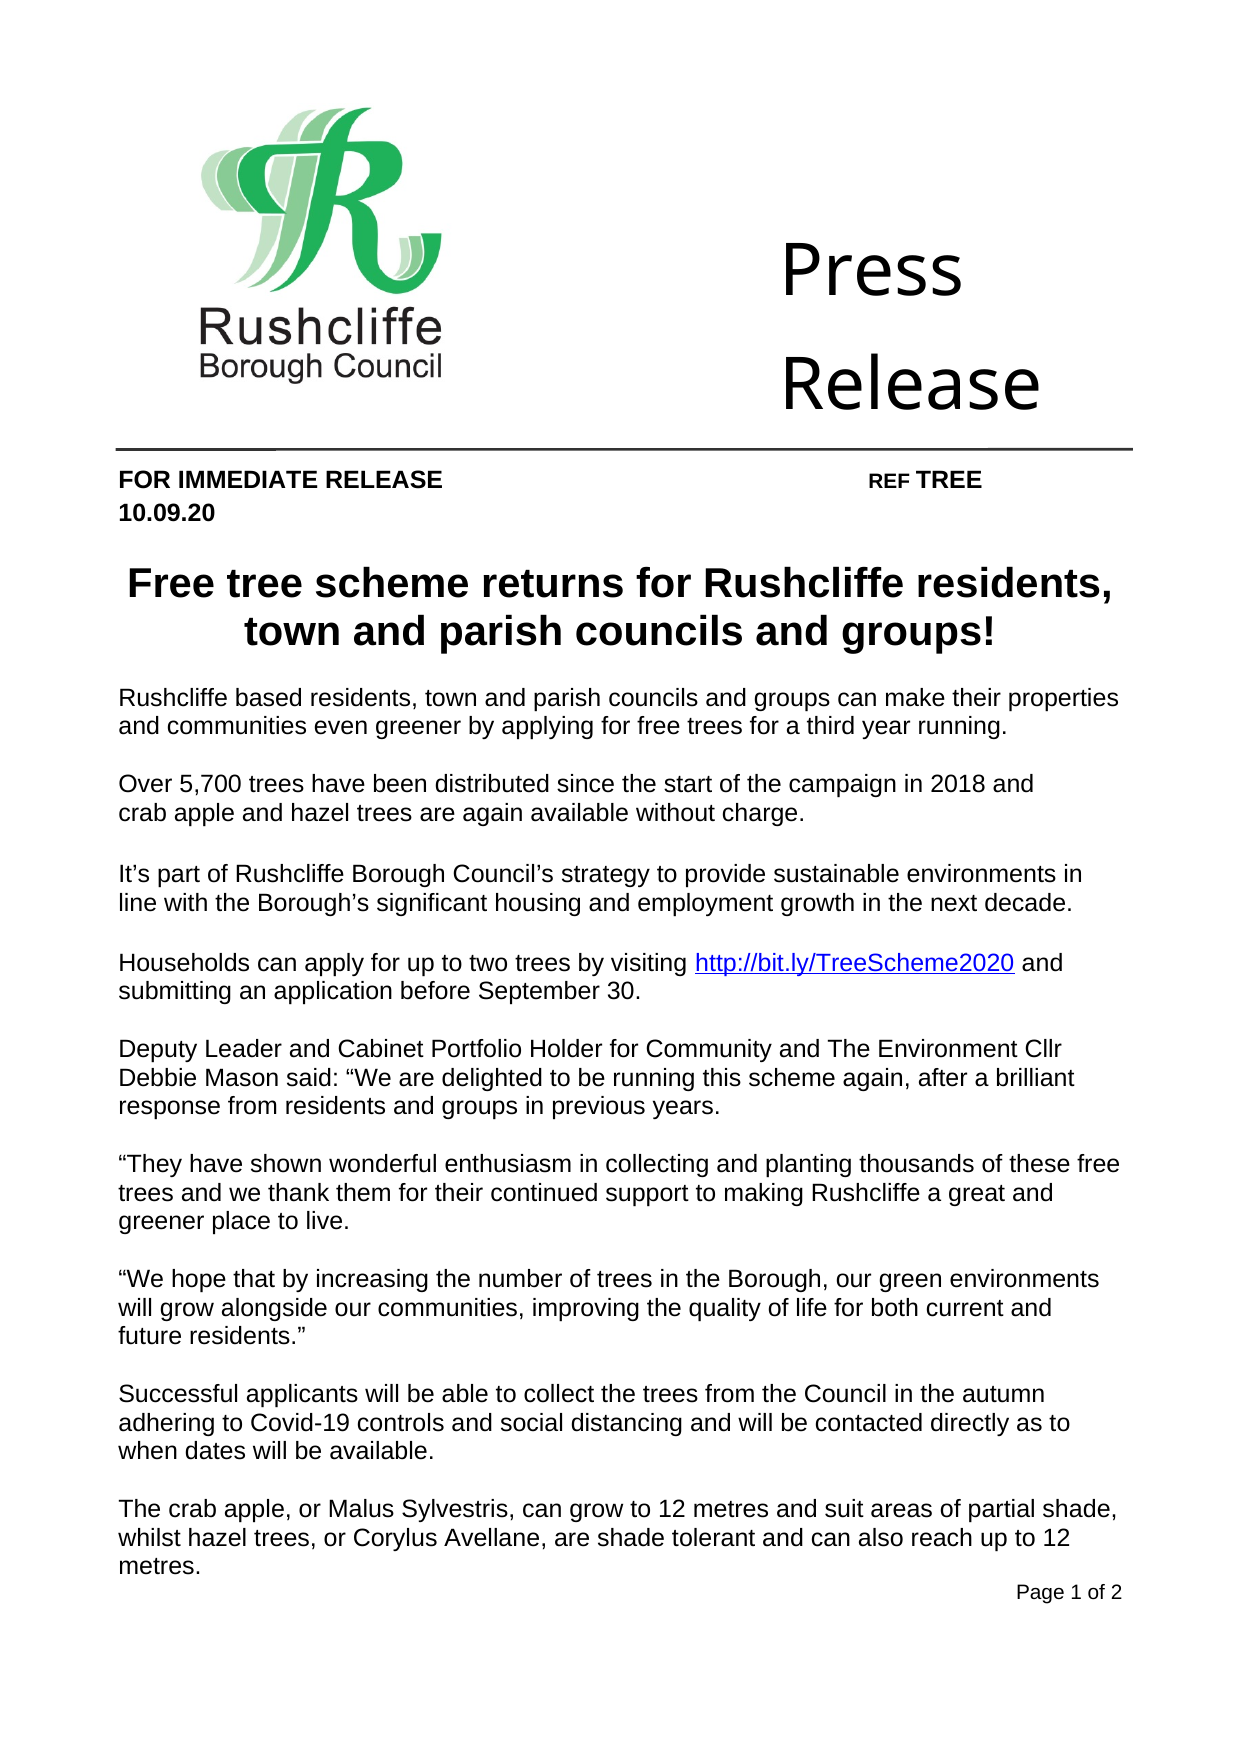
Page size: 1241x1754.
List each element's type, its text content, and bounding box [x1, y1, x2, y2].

text Rushcliffe based residents, town and parish councils and groups can make their properties and communities even greener by applying for free trees for a third year running. [118, 682, 1122, 740]
text 10.09.20 [118, 498, 1122, 554]
text crab apple and hazel trees are again available without charge. [118, 797, 1122, 826]
text FOR IMMEDIATE RELEASE REF TREE [118, 465, 1122, 494]
text It’s part of Rushcliffe Borough Council’s strategy to provide sustainable environments in line with the Borough’s significant housing and employment growth in the next decade. [118, 859, 1122, 917]
text “They have shown wonderful enthusiasm in collecting and planting thousands of these free trees and we thank them for their continued support to making Rushcliffe a great and greener place to live. [118, 1149, 1122, 1235]
picture [177, 103, 459, 385]
text The crab apple, or Malus Sylvestris, can grow to 12 metres and suit areas of partial shade, whilst hazel trees, or Corylus Avellane, are shade tolerant and can also reach up to 12 metres. [118, 1494, 1122, 1580]
text Deputy Leader and Cabinet Portfolio Holder for Community and The Environment Cllr Debbie Mason said: “We are delighted to be running this scheme again, after a brilliant response from residents and groups in previous years. [118, 1034, 1122, 1120]
text “We hope that by increasing the number of trees in the Borough, our green environments will grow alongside our communities, improving the quality of life for both current and future residents.” [118, 1264, 1122, 1350]
text Successful applicants will be able to collect the trees from the Council in the autumn adhering to Covid-19 controls and social distancing and will be contacted directly as to when dates will be available. [118, 1379, 1122, 1465]
table_header Press Release [768, 103, 1066, 435]
text Over 5,700 trees have been distributed since the start of the campaign in 2018 and [118, 769, 1122, 797]
text Households can apply for up to two trees by visiting http://bit.ly/TreeScheme2020 and submitting an application before September 30. [118, 947, 1122, 1005]
table_header [107, 103, 768, 435]
text Free tree scheme returns for Rushcliffe residents, town and parish councils and groups! [118, 558, 1122, 654]
